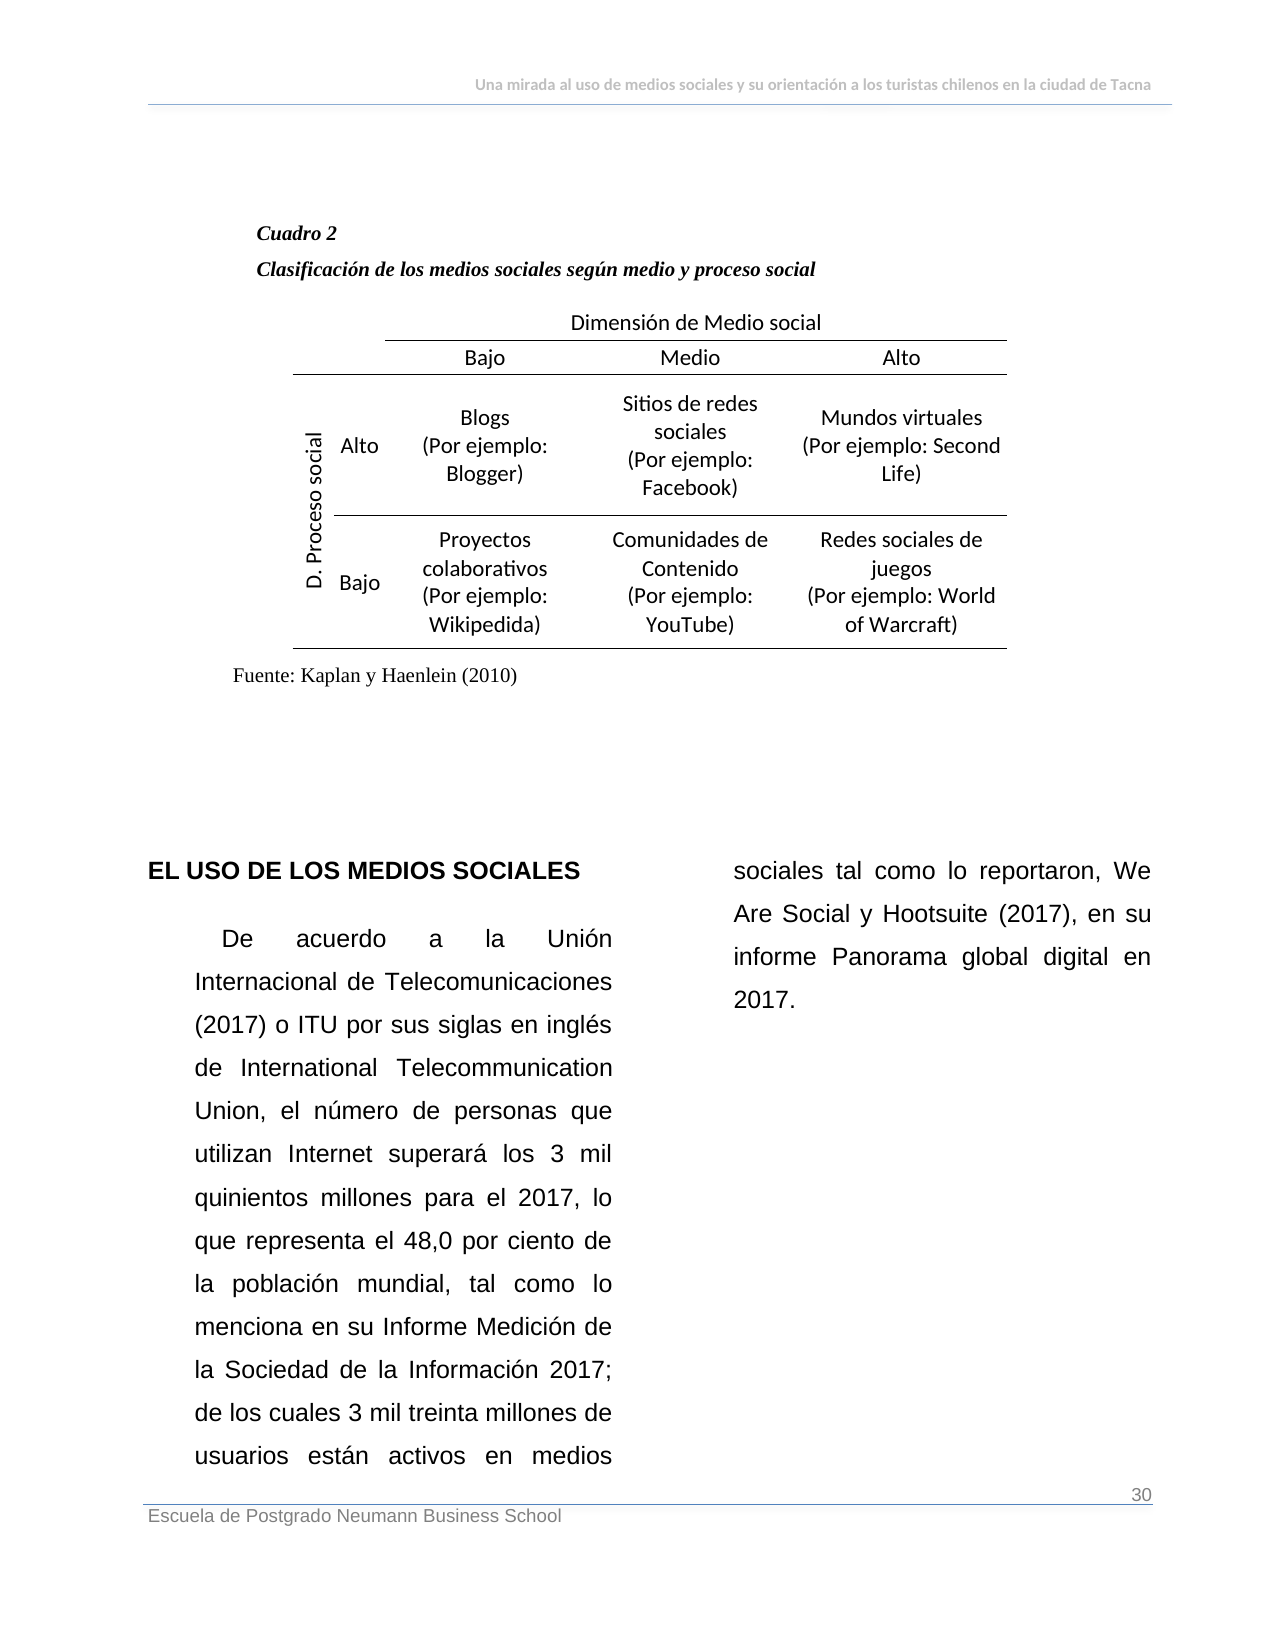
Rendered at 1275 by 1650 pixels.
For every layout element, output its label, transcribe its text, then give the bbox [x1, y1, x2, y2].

table_cell Fuente: Kaplan y Haenlein (2010) [221, 649, 1078, 702]
text De acuerdo a la Unión Internacional de Telecomunicaciones o ITU por sus siglas en inglés de International Telecommunication Union, el número de personas que utilizan Internet superará los 3 mil quinientos millones para el 2017, lo que representa el 48,0 por ciento de la población mundial, tal como lo menciona en su Informe Medición de la Sociedad de la Información 2017; de los cuales 3 mil treinta millones de usuarios están activos en medios sociales tal como lo reportaron, We Are Social y Hootsuite , en su informe Panorama global digital en 2017. [194, 924, 613, 1470]
subtitle EL USO DE LOS MEDIOS SOCIALES [148, 856, 613, 884]
table_cell [221, 305, 1078, 649]
table_header Cuadro 2 Clasificación de los medios sociales según medio y proceso social [221, 208, 1078, 305]
text De acuerdo a la Unión Internacional de Telecomunicaciones o ITU por sus siglas en inglés de International Telecommunication Union, el número de personas que utilizan Internet superará los 3 mil quinientos millones para el 2017, lo que representa el 48,0 por ciento de la población mundial, tal como lo menciona en su Informe Medición de la Sociedad de la Información 2017; de los cuales 3 mil treinta millones de usuarios están activos en medios sociales tal como lo reportaron, We Are Social y Hootsuite , en su informe Panorama global digital en 2017. [733, 856, 1152, 1014]
